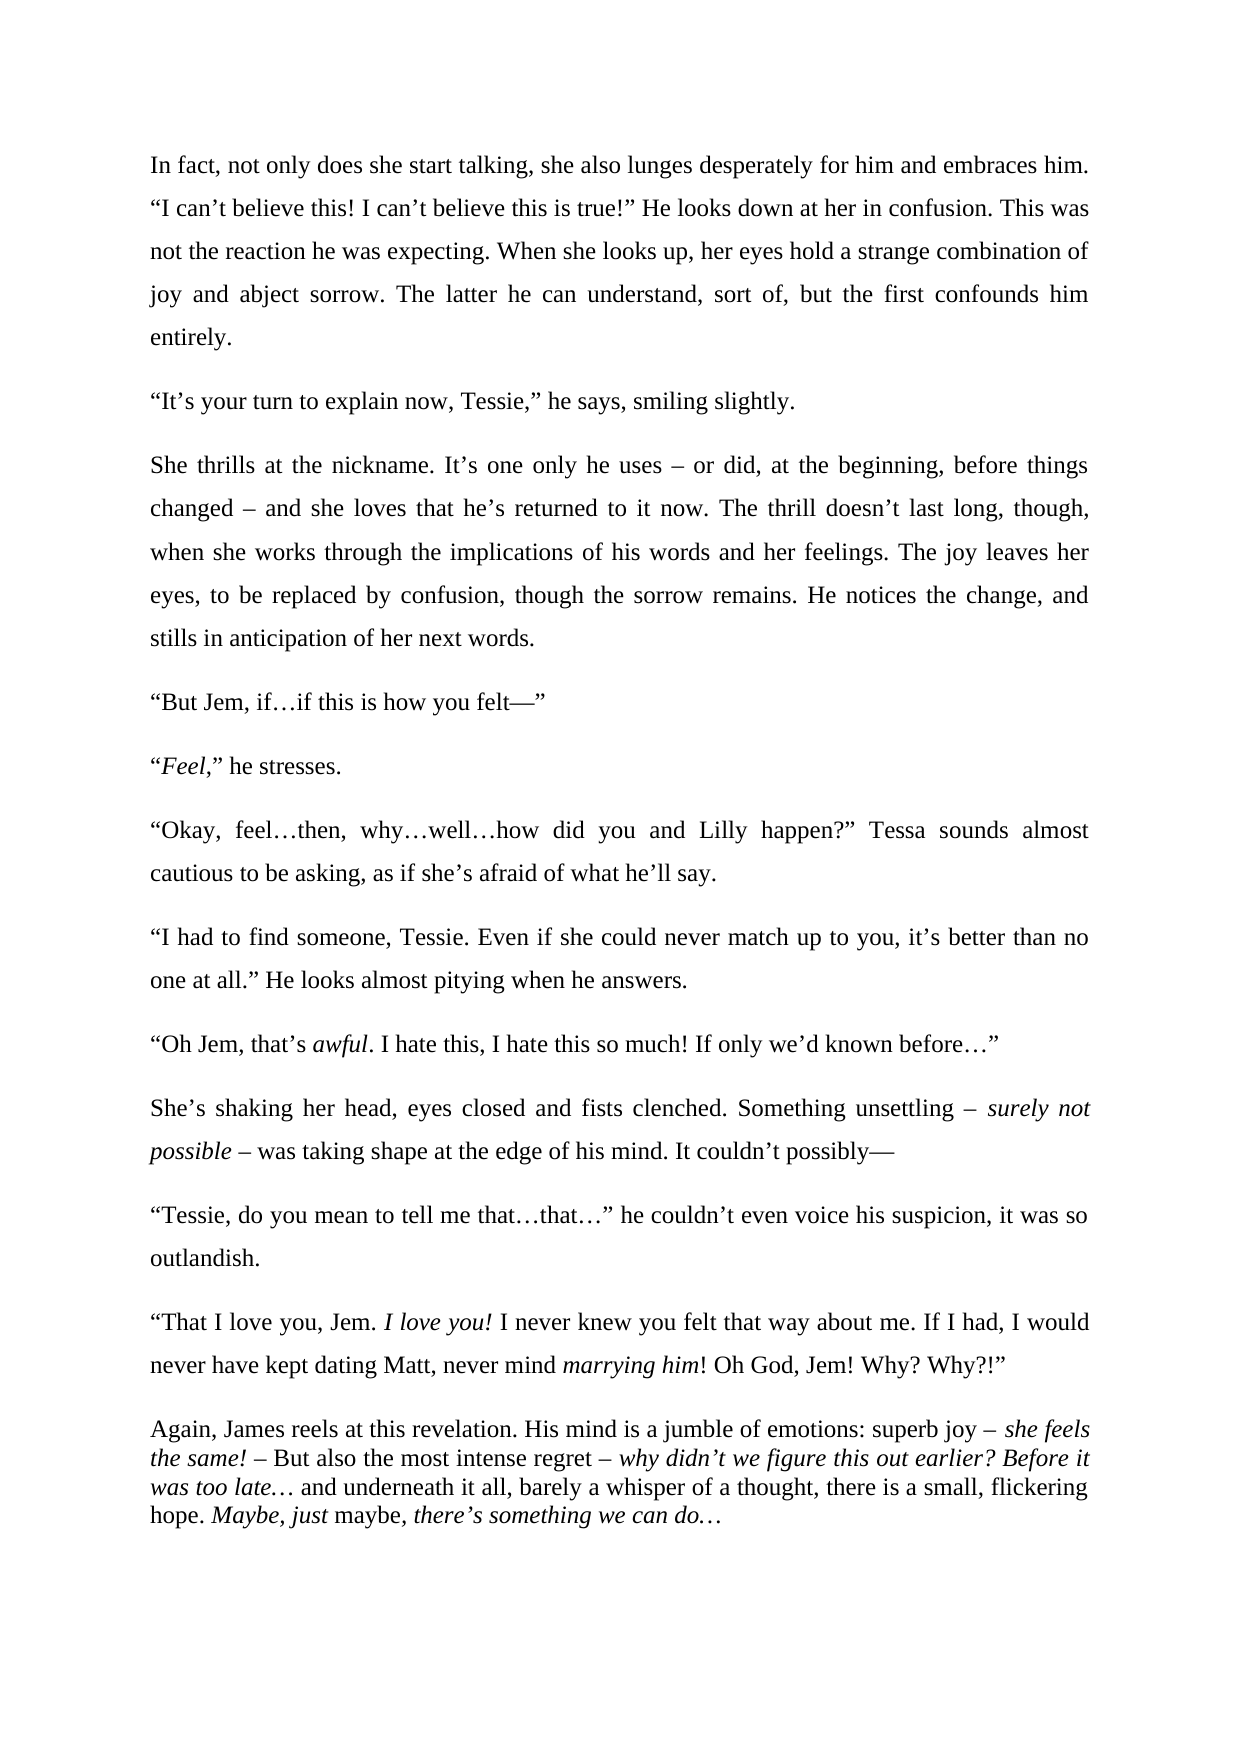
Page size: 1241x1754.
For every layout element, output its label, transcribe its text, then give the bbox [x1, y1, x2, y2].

text “Feel,” he stresses. [150, 751, 1090, 779]
text “Oh Jem, that’s awful. I hate this, I hate this so much! If only we’d known before…” [150, 1029, 1090, 1058]
text “Okay, feel…then, why…well…how did you and Lilly happen?” Tessa sounds almost cautious to be asking, as if she’s afraid of what he’ll say. [150, 815, 1090, 887]
text “I had to find someone, Tessie. Even if she could never match up to you, it’s better than no one at all.” He looks almost pitying when he answers. [150, 922, 1090, 994]
text “But Jem, if…if this is how you felt—” [150, 687, 1090, 716]
text “It’s your turn to explain now, Tessie,” he says, smiling slightly. [150, 386, 1090, 415]
text In fact, not only does she start talking, she also lunges desperately for him and embraces him. “I can’t believe this! I can’t believe this is true!” He looks down at her in confusion. This was not the reaction he was expecting. When she looks up, her eyes hold a strange combination of joy and abject sorrow. The latter he can understand, sort of, but the first confounds him entirely. [150, 150, 1090, 351]
text “Tessie, do you mean to tell me that…that…” he couldn’t even voice his suspicion, it was so outlandish. [150, 1200, 1090, 1272]
text She’s shaking her head, eyes closed and fists clenched. Something unsettling – surely not possible – was taking shape at the edge of his mind. It couldn’t possibly— [150, 1093, 1090, 1165]
text “That I love you, Jem. I love you! I never knew you felt that way about me. If I had, I would never have kept dating Matt, never mind marrying him! Oh God, Jem! Why? Why?!” [150, 1307, 1090, 1379]
text Again, James reels at this revelation. His mind is a jumble of emotions: superb joy – she feels the same! – But also the most intense regret – why didn’t we figure this out earlier? Before it was too late… and underneath it all, barely a whisper of a thought, there is a small, flickering hope. Maybe, just maybe, there’s something we can do… [150, 1414, 1090, 1529]
text She thrills at the nickname. It’s one only he uses – or did, at the beginning, before things changed – and she loves that he’s returned to it now. The thrill doesn’t last long, though, when she works through the implications of his words and her feelings. The joy leaves her eyes, to be replaced by confusion, though the sorrow remains. He notices the change, and stills in anticipation of her next words. [150, 450, 1090, 652]
